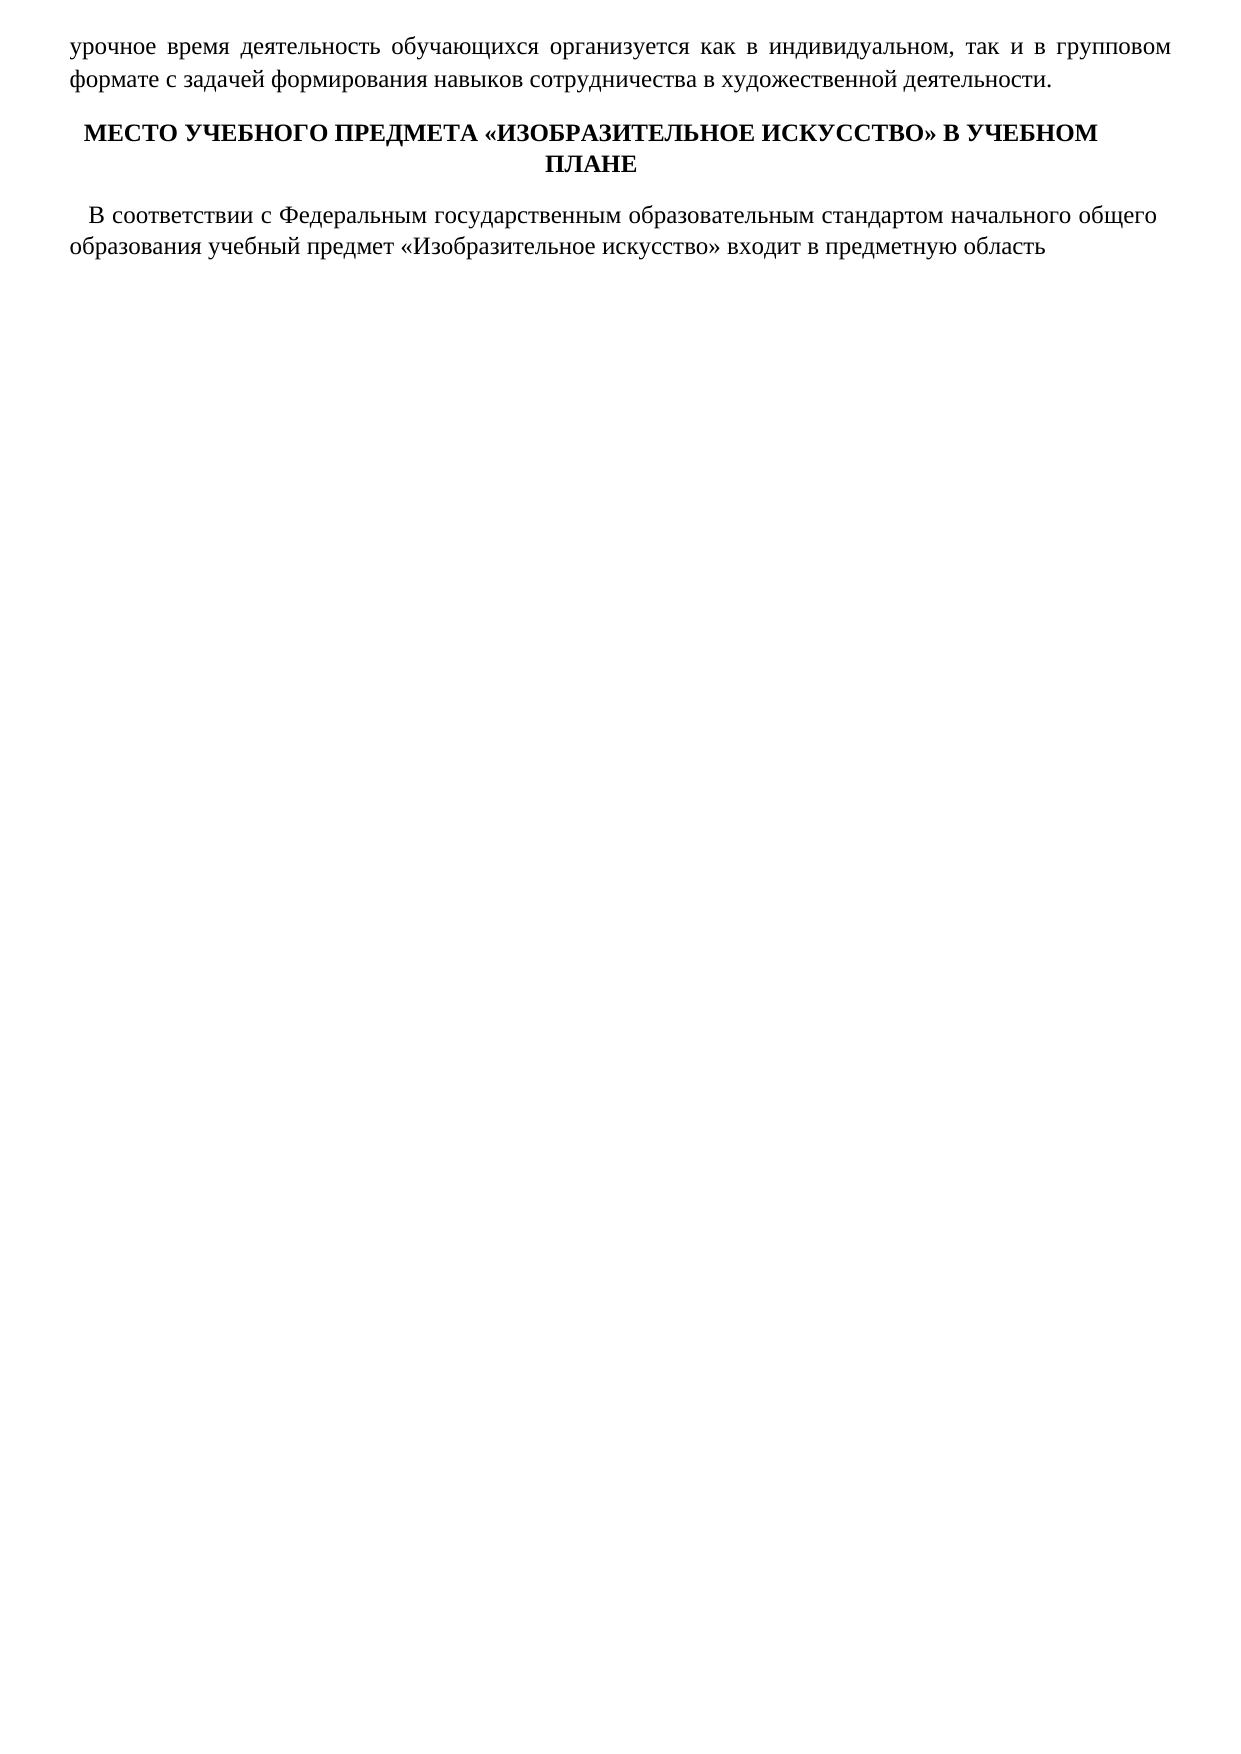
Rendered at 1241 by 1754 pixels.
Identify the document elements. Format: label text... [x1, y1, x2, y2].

text В соответствии с Федеральным государственным образовательным стандартом начального общего образования учебный предмет «Изобразительное искусство» входит в предметную область [69, 200, 1158, 260]
text МЕСТО УЧЕБНОГО ПРЕДМЕТА «ИЗОБРАЗИТЕЛЬНОЕ ИСКУССТВО» В УЧЕБНОМ ПЛАНЕ [69, 118, 1113, 178]
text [69, 31, 1173, 93]
